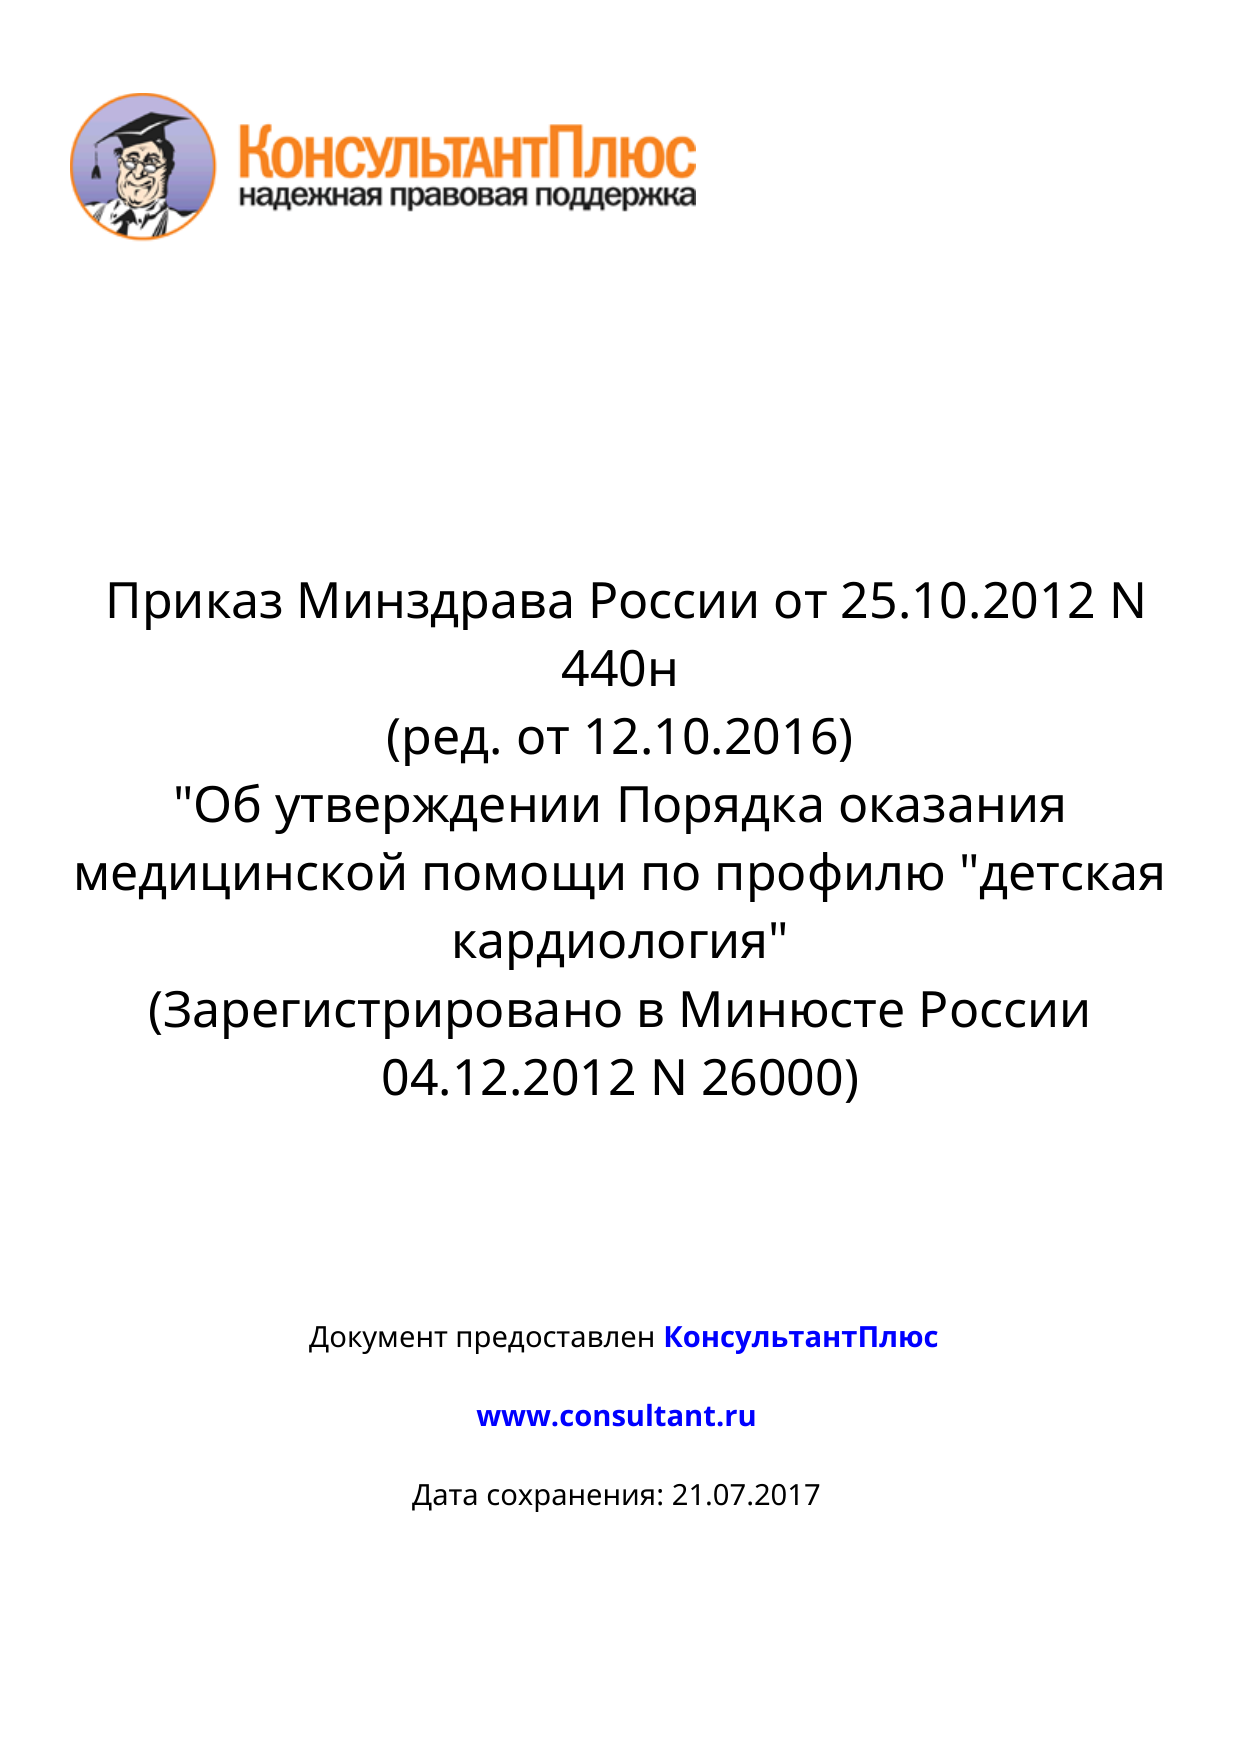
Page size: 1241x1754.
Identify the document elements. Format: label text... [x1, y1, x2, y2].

table_header [62, 88, 1178, 403]
table_cell Документ предоставлен КонсультантПлюс www.consultant.ru Дата сохранения: 21.07.2017 [62, 1272, 1178, 1587]
table_cell Приказ Минздрава России от 25.10.2012 N 440н (ред. от 12.10.2016) "Об утверждении Порядка оказания медицинской помощи по профилю "детская кардиология" (Зарегистрировано в Минюсте России 04.12.2012 N 26000) [62, 403, 1178, 1272]
picture [70, 93, 696, 243]
